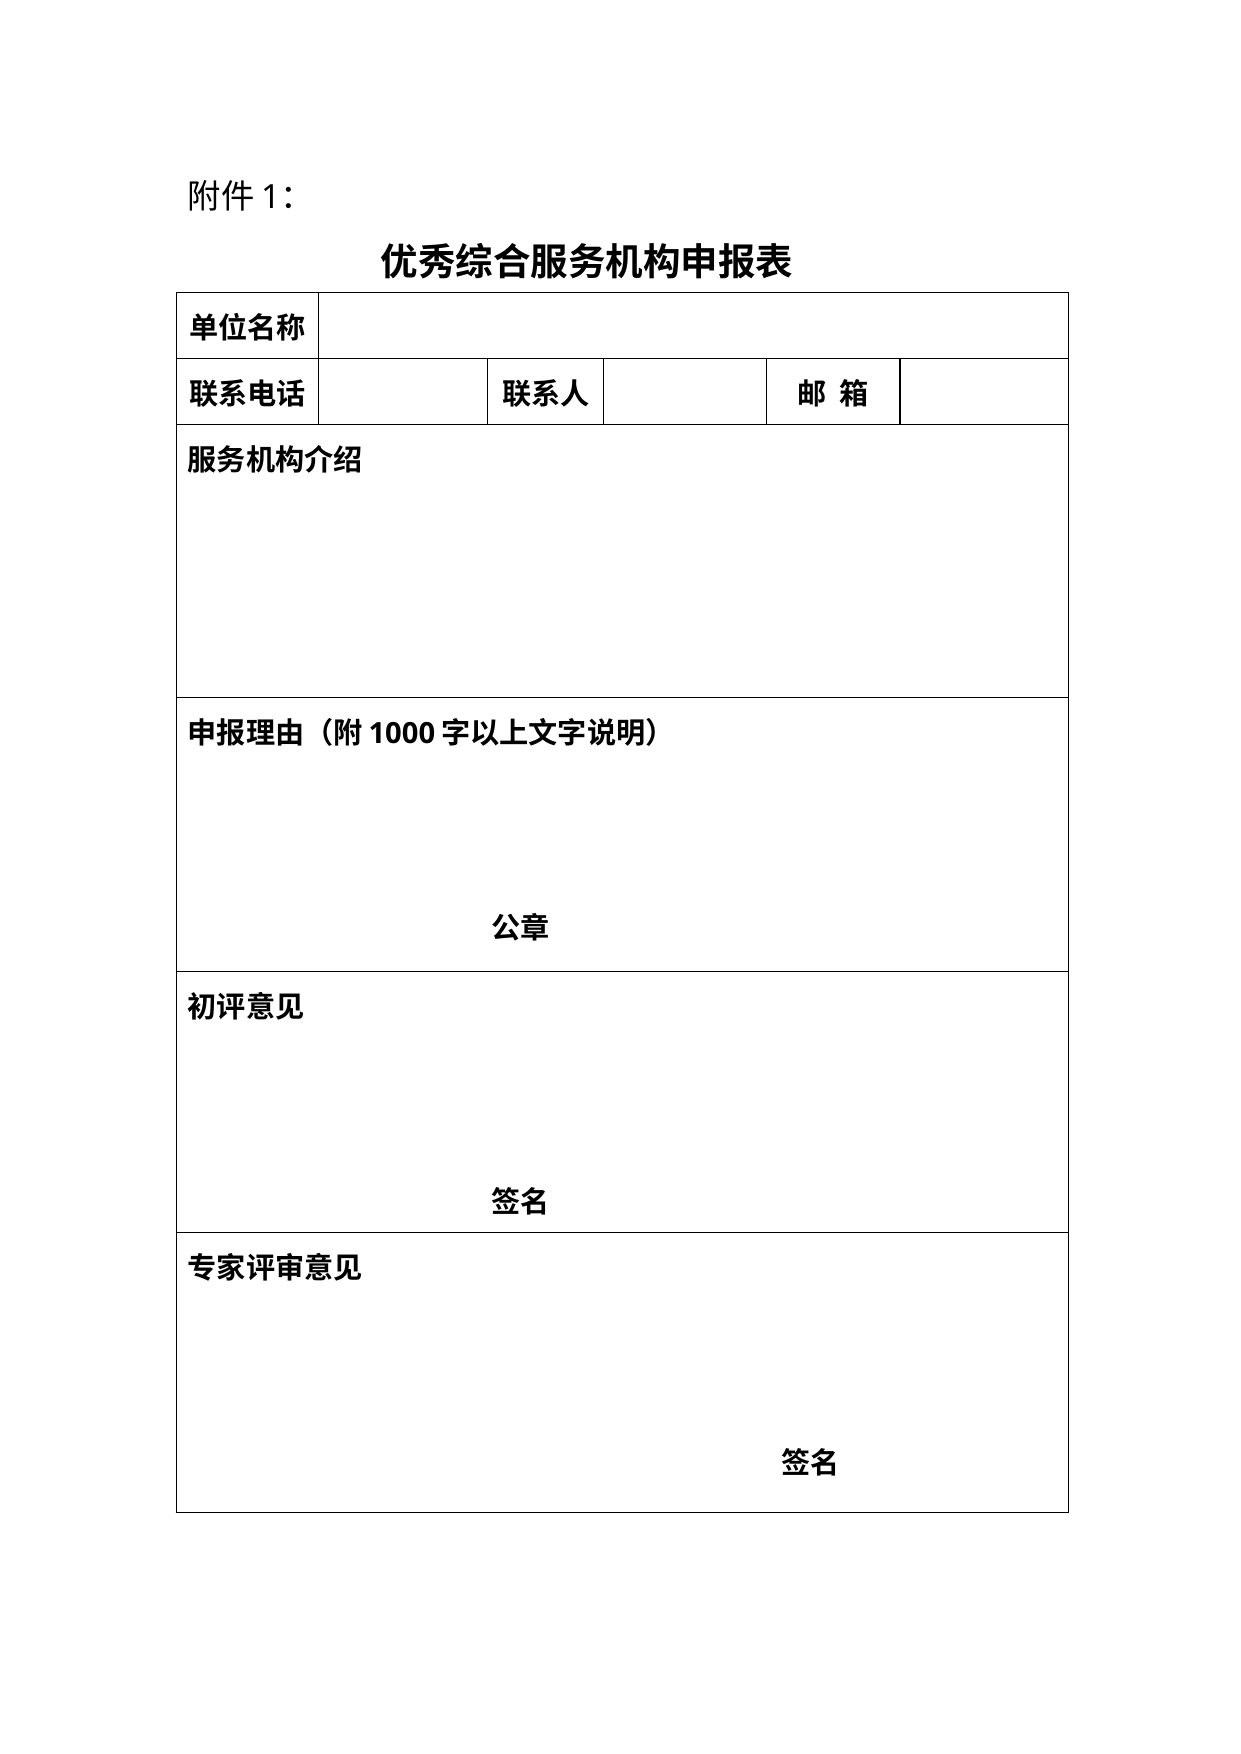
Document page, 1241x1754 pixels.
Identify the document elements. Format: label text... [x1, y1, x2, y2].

table_cell 联系电话 [177, 359, 318, 424]
table_header [319, 293, 1068, 358]
table_cell 初评意见 签名 [177, 972, 1068, 1232]
table_cell 服务机构介绍 [177, 425, 1068, 697]
table_cell [604, 359, 766, 424]
table_cell [319, 359, 487, 424]
table_header 单位名称 [177, 293, 318, 358]
table_cell 申报理由（附1000字以上文字说明） 公章 [177, 698, 1068, 971]
table_cell 专家评审意见 签名 [177, 1233, 1068, 1512]
table_cell [901, 359, 1068, 424]
table_cell 邮 箱 [767, 359, 899, 424]
text 附件1： [187, 162, 986, 227]
text 优秀综合服务机构申报表 [187, 227, 986, 292]
table_cell 联系人 [488, 359, 603, 424]
